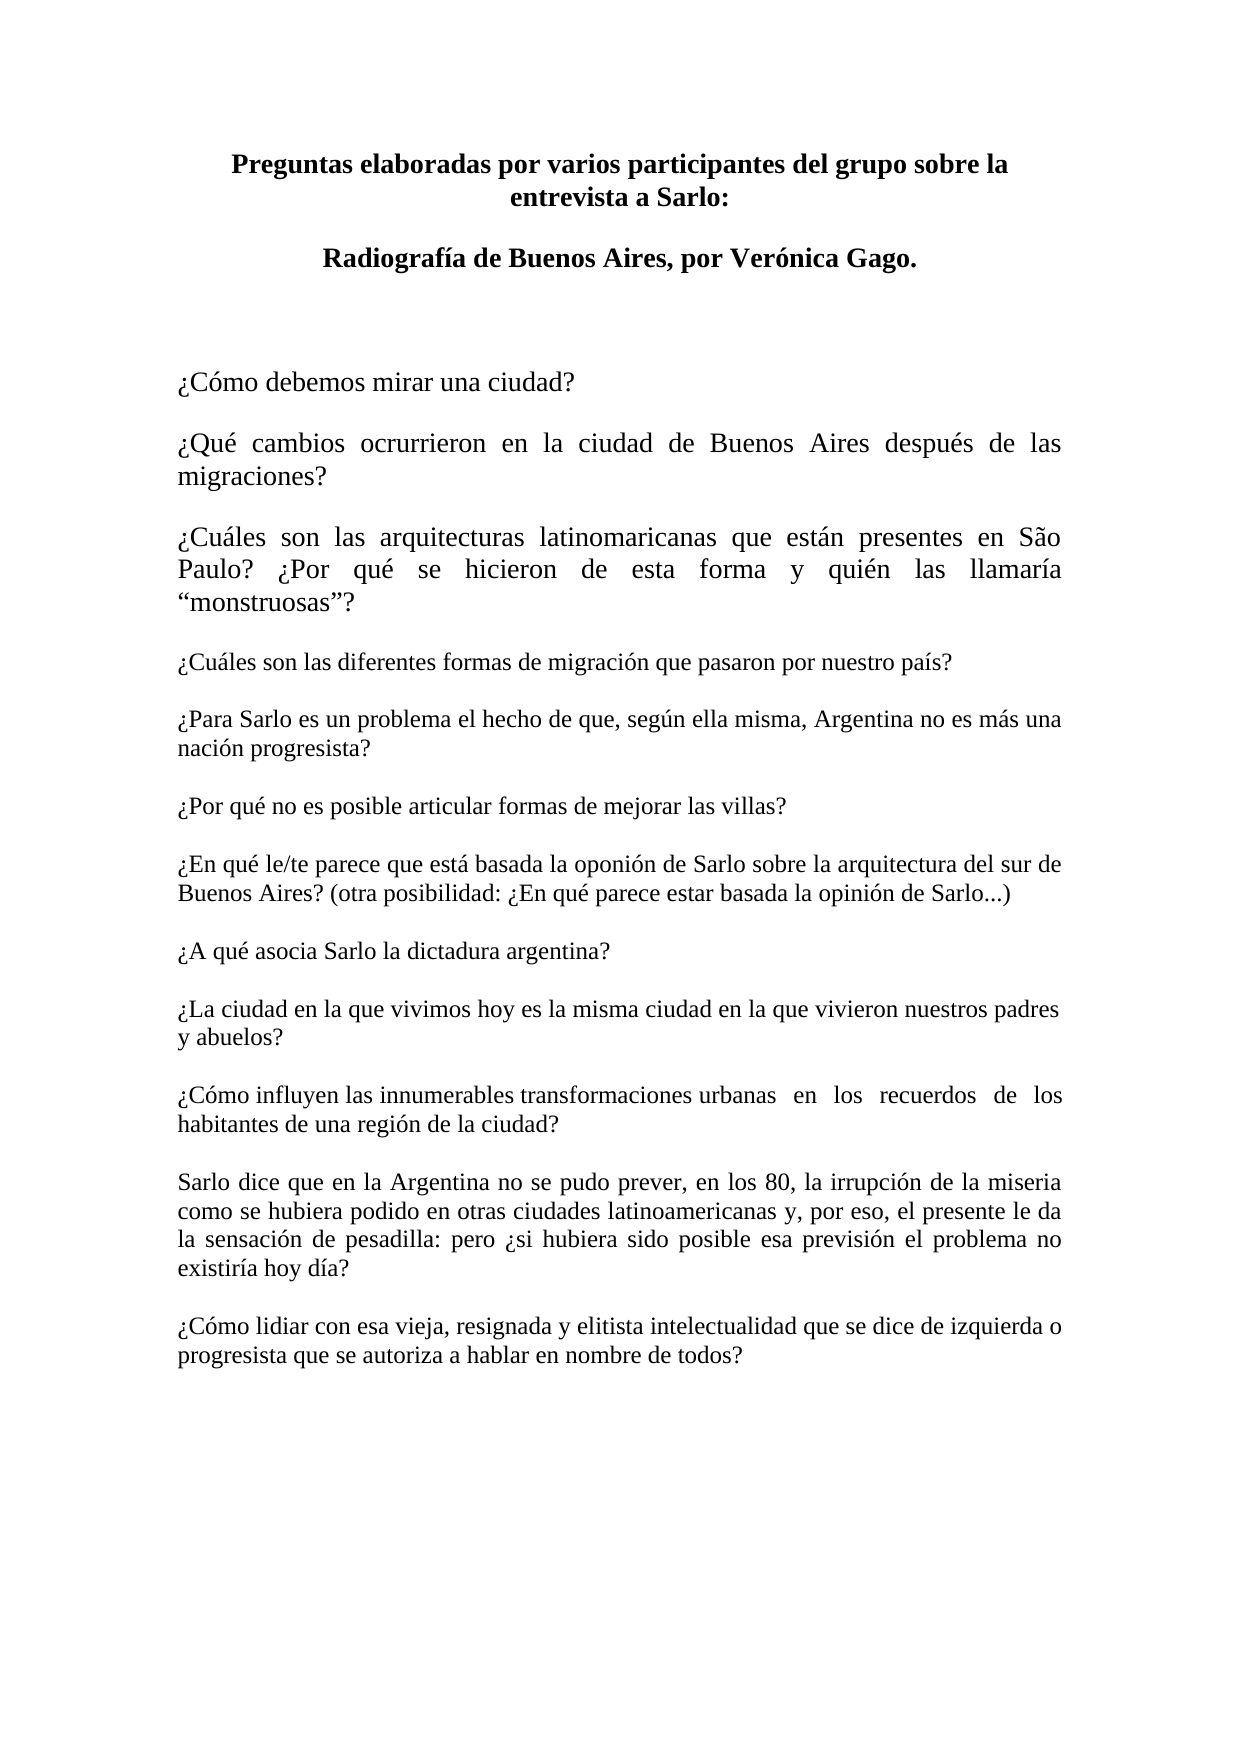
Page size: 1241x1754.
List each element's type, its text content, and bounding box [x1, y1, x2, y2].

text ¿Cómo lidiar con esa vieja, resignada y elitista intelectualidad que se dice de izquierda o progresista que se autoriza a hablar en nombre de todos? [177, 1311, 1063, 1369]
text ¿En qué le/te parece que está basada la oponión de Sarlo sobre la arquitectura del sur de Buenos Aires? (otra posibilidad: ¿En qué parece estar basada la opinión de Sarlo...) [177, 849, 1063, 907]
text ¿Cuáles son las diferentes formas de migración que pasaron por nuestro país? [177, 647, 1063, 675]
text Preguntas elaboradas por varios participantes del grupo sobre la entrevista a Sarlo: [177, 148, 1063, 212]
text Radiografía de Buenos Aires, por Verónica Gago. [177, 242, 1063, 274]
text ¿Cómo influyen las innumerables transformaciones urbanas en los recuerdos de los habitantes de una región de la ciudad? [177, 1080, 1063, 1138]
text ¿Por qué no es posible articular formas de mejorar las villas? [177, 791, 1063, 820]
text Sarlo dice que en la Argentina no se pudo prever, en los 80, la irrupción de la miseria como se hubiera podido en otras ciudades latinoamericanas y, por eso, el presente le da la sensación de pesadilla: pero ¿si hubiera sido posible esa previsión el problema no existiría hoy día? [177, 1167, 1063, 1282]
text ¿La ciudad en la que vivimos hoy es la misma ciudad en la que vivieron nuestros padres y abuelos? [177, 994, 1063, 1051]
text ¿Cómo debemos mirar una ciudad? [177, 365, 1063, 397]
text ¿Para Sarlo es un problema el hecho de que, según ella misma, Argentina no es más una nación progresista? [177, 704, 1063, 762]
text ¿A qué asocia Sarlo la dictadura argentina? [177, 936, 1063, 964]
text ¿Qué cambios ocrurrieron en la ciudad de Buenos Aires después de las migraciones? [177, 426, 1063, 491]
text ¿Cuáles son las arquitecturas latinomaricanas que están presentes en São Paulo? ¿Por qué se hicieron de esta forma y quién las llamaría “monstruosas”? [177, 520, 1063, 617]
